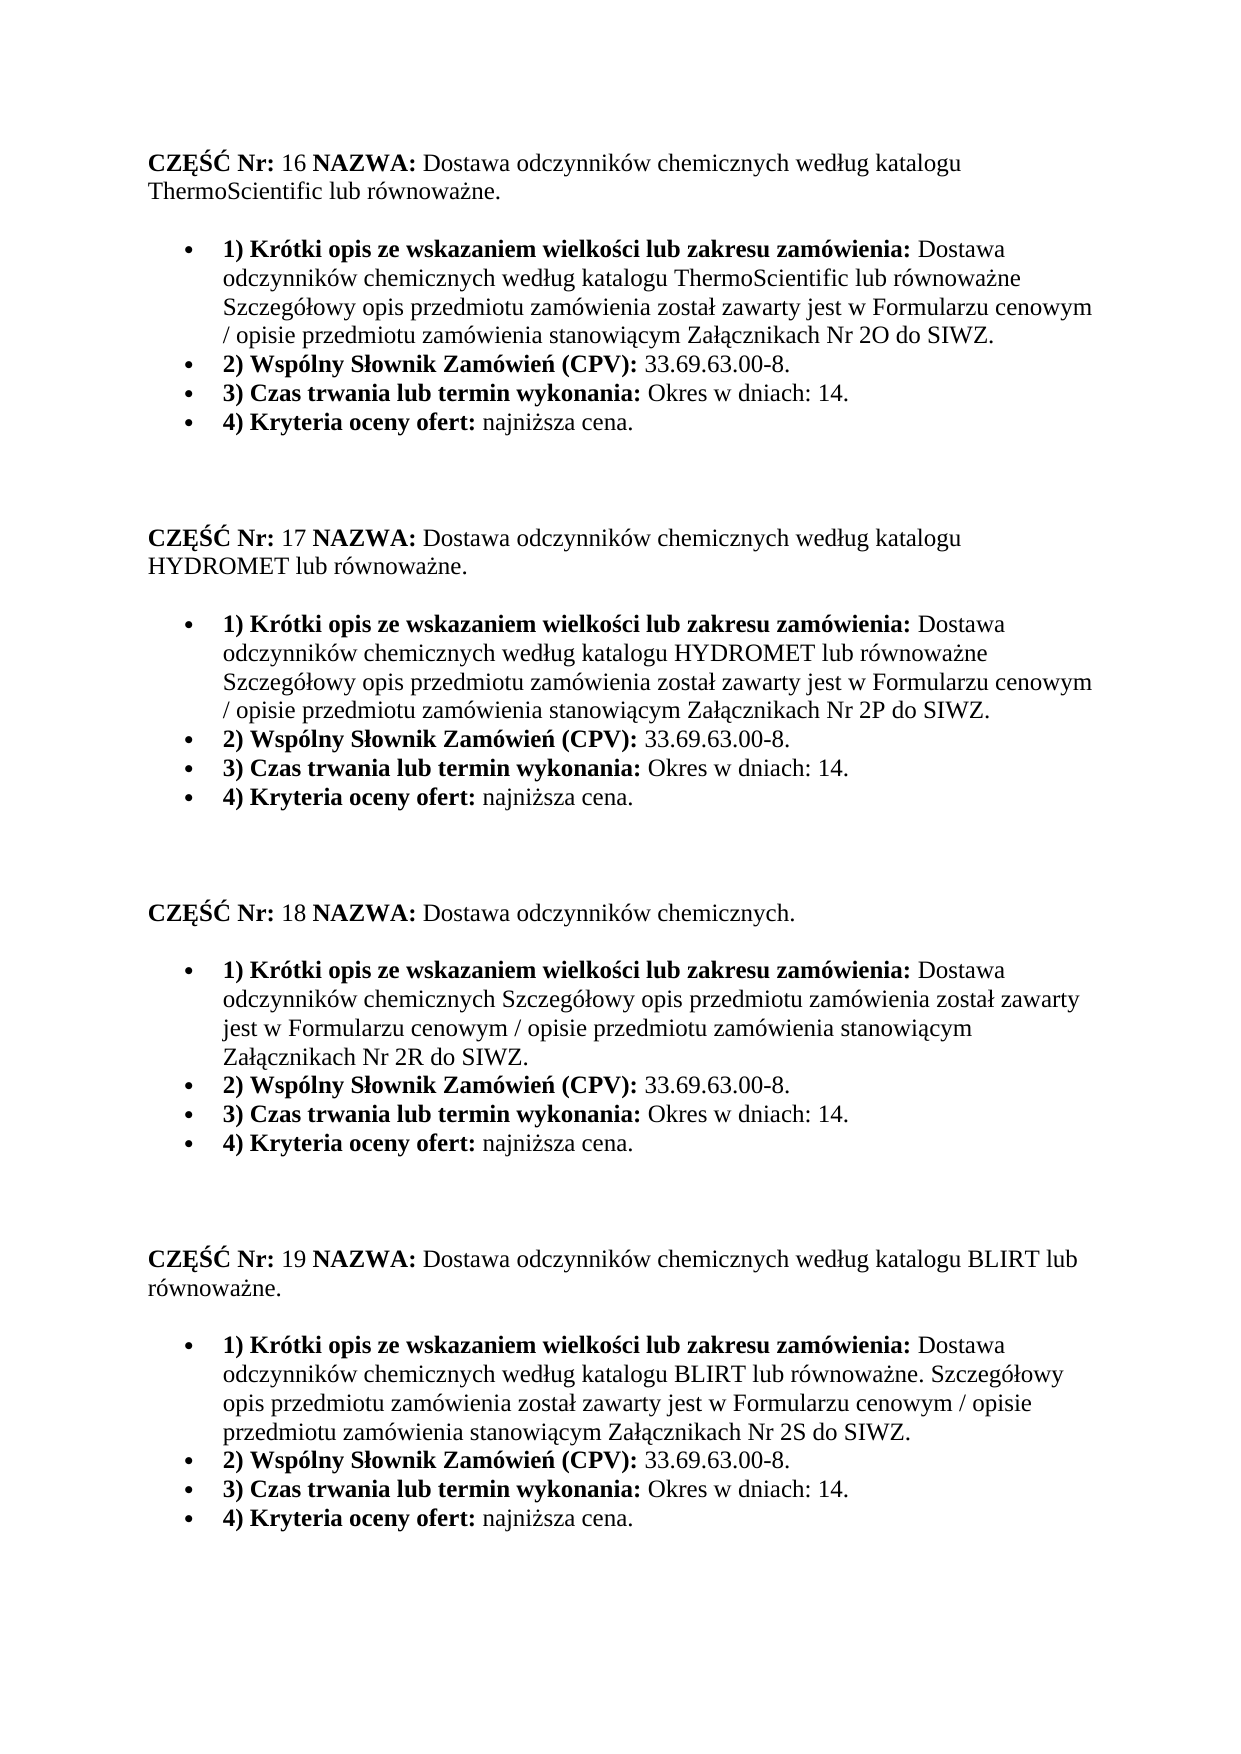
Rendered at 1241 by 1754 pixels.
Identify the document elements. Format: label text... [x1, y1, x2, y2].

list 1) Krótki opis ze wskazaniem wielkości lub zakresu zamówienia: Dostawa odczynników chemicznych według katalogu ThermoScientific lub równoważne Szczegółowy opis przedmiotu zamówienia został zawarty jest w Formularzu cenowym / opisie przedmiotu zamówienia stanowiącym Załącznikach Nr 2O do SIWZ. [185, 234, 1093, 349]
list 4) Kryteria oceny ofert: najniższa cena. [185, 1503, 1093, 1532]
text CZĘŚĆ Nr: 19 NAZWA: Dostawa odczynników chemicznych według katalogu BLIRT lub równoważne. [148, 1244, 1093, 1301]
list 3) Czas trwania lub termin wykonania: Okres w dniach: 14. [185, 1474, 1093, 1503]
list 2) Wspólny Słownik Zamówień (CPV): 33.69.63.00-8. [185, 1071, 1093, 1099]
list 1) Krótki opis ze wskazaniem wielkości lub zakresu zamówienia: Dostawa odczynników chemicznych według katalogu BLIRT lub równoważne. Szczegółowy opis przedmiotu zamówienia został zawarty jest w Formularzu cenowym / opisie przedmiotu zamówienia stanowiącym Załącznikach Nr 2S do SIWZ. [185, 1331, 1093, 1446]
text CZĘŚĆ Nr: 17 NAZWA: Dostawa odczynników chemicznych według katalogu HYDROMET lub równoważne. [148, 523, 1093, 580]
list 2) Wspólny Słownik Zamówień (CPV): 33.69.63.00-8. [185, 349, 1093, 378]
list 4) Kryteria oceny ofert: najniższa cena. [185, 407, 1093, 436]
list 2) Wspólny Słownik Zamówień (CPV): 33.69.63.00-8. [185, 724, 1093, 753]
list 1) Krótki opis ze wskazaniem wielkości lub zakresu zamówienia: Dostawa odczynników chemicznych Szczegółowy opis przedmiotu zamówienia został zawarty jest w Formularzu cenowym / opisie przedmiotu zamówienia stanowiącym Załącznikach Nr 2R do SIWZ. [185, 956, 1093, 1071]
list 4) Kryteria oceny ofert: najniższa cena. [185, 1128, 1093, 1157]
list 3) Czas trwania lub termin wykonania: Okres w dniach: 14. [185, 378, 1093, 407]
list 1) Krótki opis ze wskazaniem wielkości lub zakresu zamówienia: Dostawa odczynników chemicznych według katalogu HYDROMET lub równoważne Szczegółowy opis przedmiotu zamówienia został zawarty jest w Formularzu cenowym / opisie przedmiotu zamówienia stanowiącym Załącznikach Nr 2P do SIWZ. [185, 609, 1093, 724]
list 4) Kryteria oceny ofert: najniższa cena. [185, 782, 1093, 811]
text CZĘŚĆ Nr: 18 NAZWA: Dostawa odczynników chemicznych. [148, 898, 1093, 926]
list 3) Czas trwania lub termin wykonania: Okres w dniach: 14. [185, 753, 1093, 782]
text CZĘŚĆ Nr: 16 NAZWA: Dostawa odczynników chemicznych według katalogu ThermoScientific lub równoważne. [148, 148, 1093, 205]
list 3) Czas trwania lub termin wykonania: Okres w dniach: 14. [185, 1099, 1093, 1128]
list 2) Wspólny Słownik Zamówień (CPV): 33.69.63.00-8. [185, 1446, 1093, 1474]
